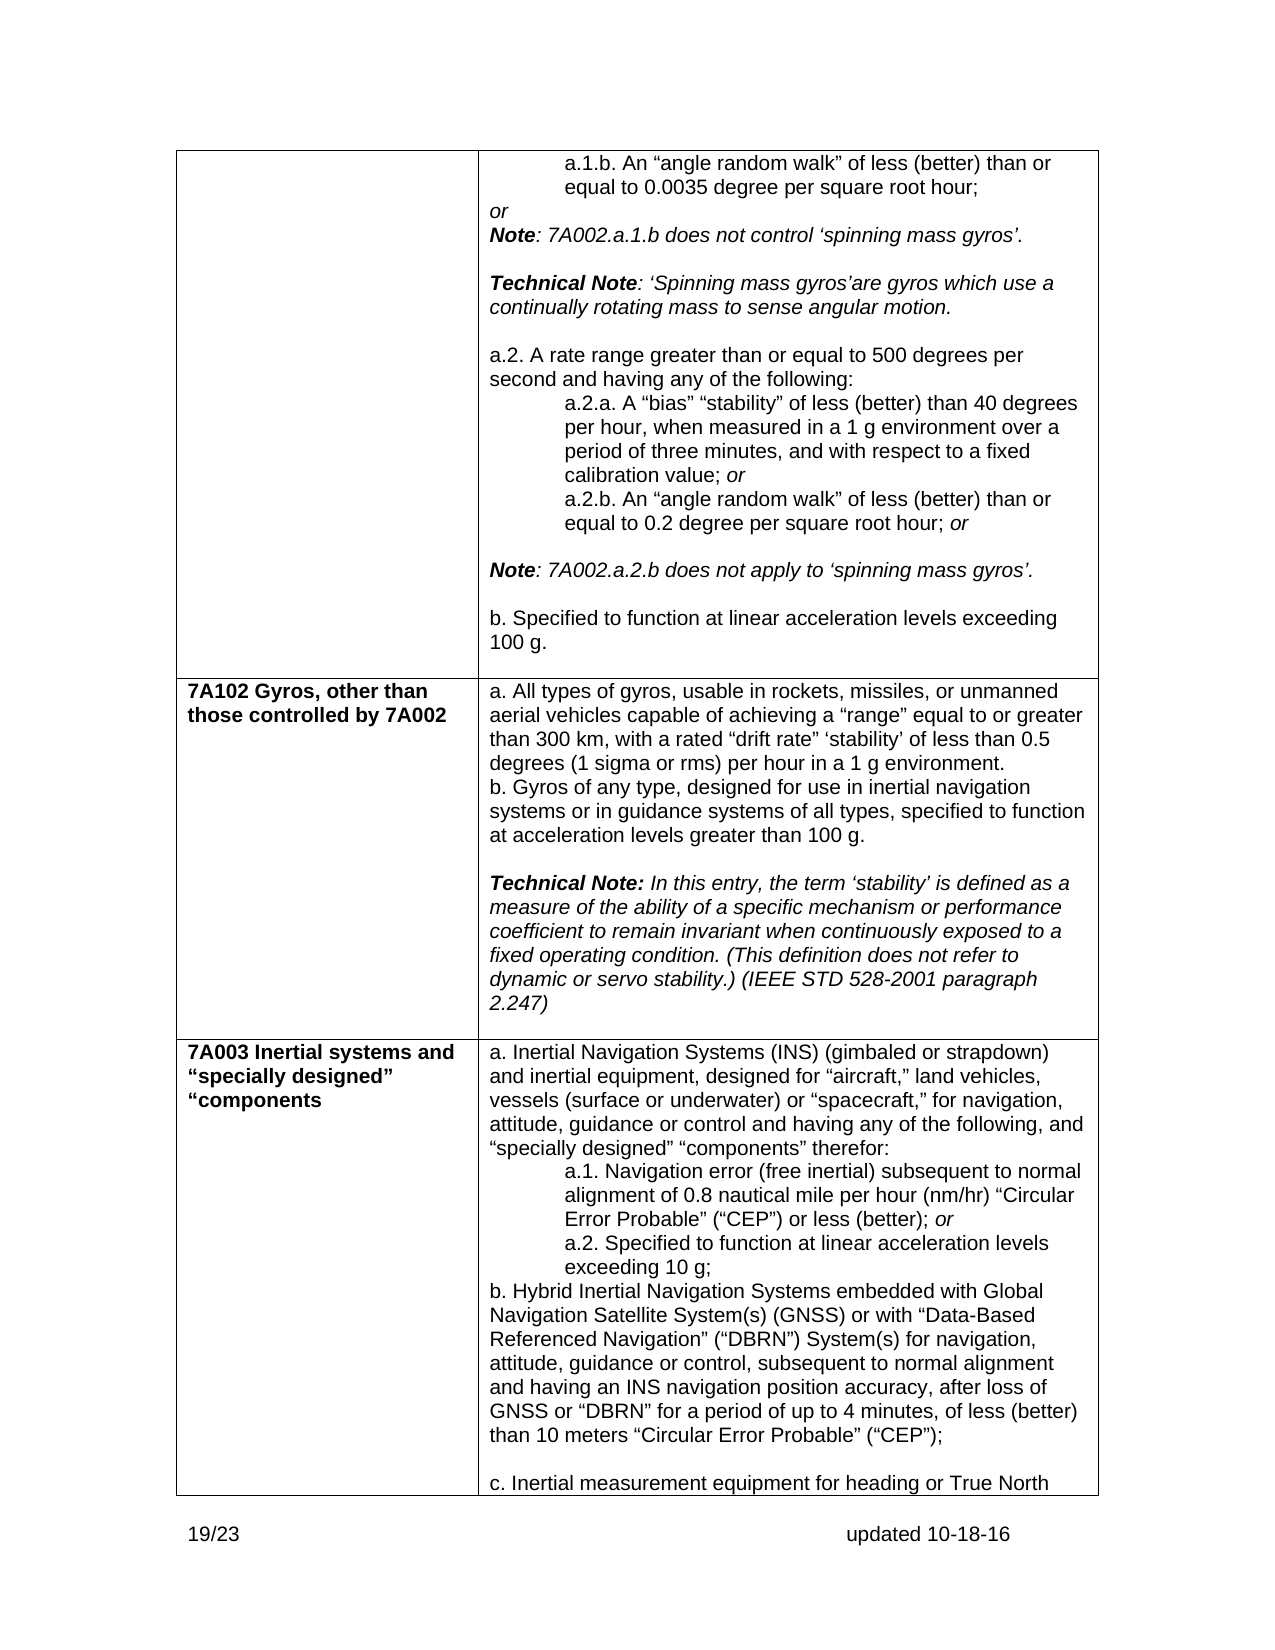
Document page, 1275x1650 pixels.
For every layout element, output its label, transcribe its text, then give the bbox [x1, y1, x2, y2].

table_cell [479, 1040, 1098, 1495]
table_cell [177, 151, 478, 678]
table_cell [177, 1040, 478, 1495]
table_cell a. All types of gyros, usable in rockets, missiles, or unmanned aerial vehicles capable of achieving a “range” equal to or greater than 300 km, with a rated “drift rate” ‘stability’ of less than 0.5 degrees (1 sigma or rms) per hour in a 1 g environment. b. Gyros of any type, designed for use in inertial navigation systems or in guidance systems of all types, specified to function at acceleration levels greater than 100 g. Technical Note: In this entry, the term ‘stability’ is defined as a measure of the ability of a specific mechanism or performance coefficient to remain invariant when continuously exposed to a fixed operating condition. (This definition does not refer to dynamic or servo stability.) (IEEE STD 528-2001 paragraph 2.247) [479, 679, 1098, 1038]
table_cell 7A102 Gyros, other than those controlled by 7A002 [177, 679, 478, 1038]
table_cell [479, 151, 1098, 678]
